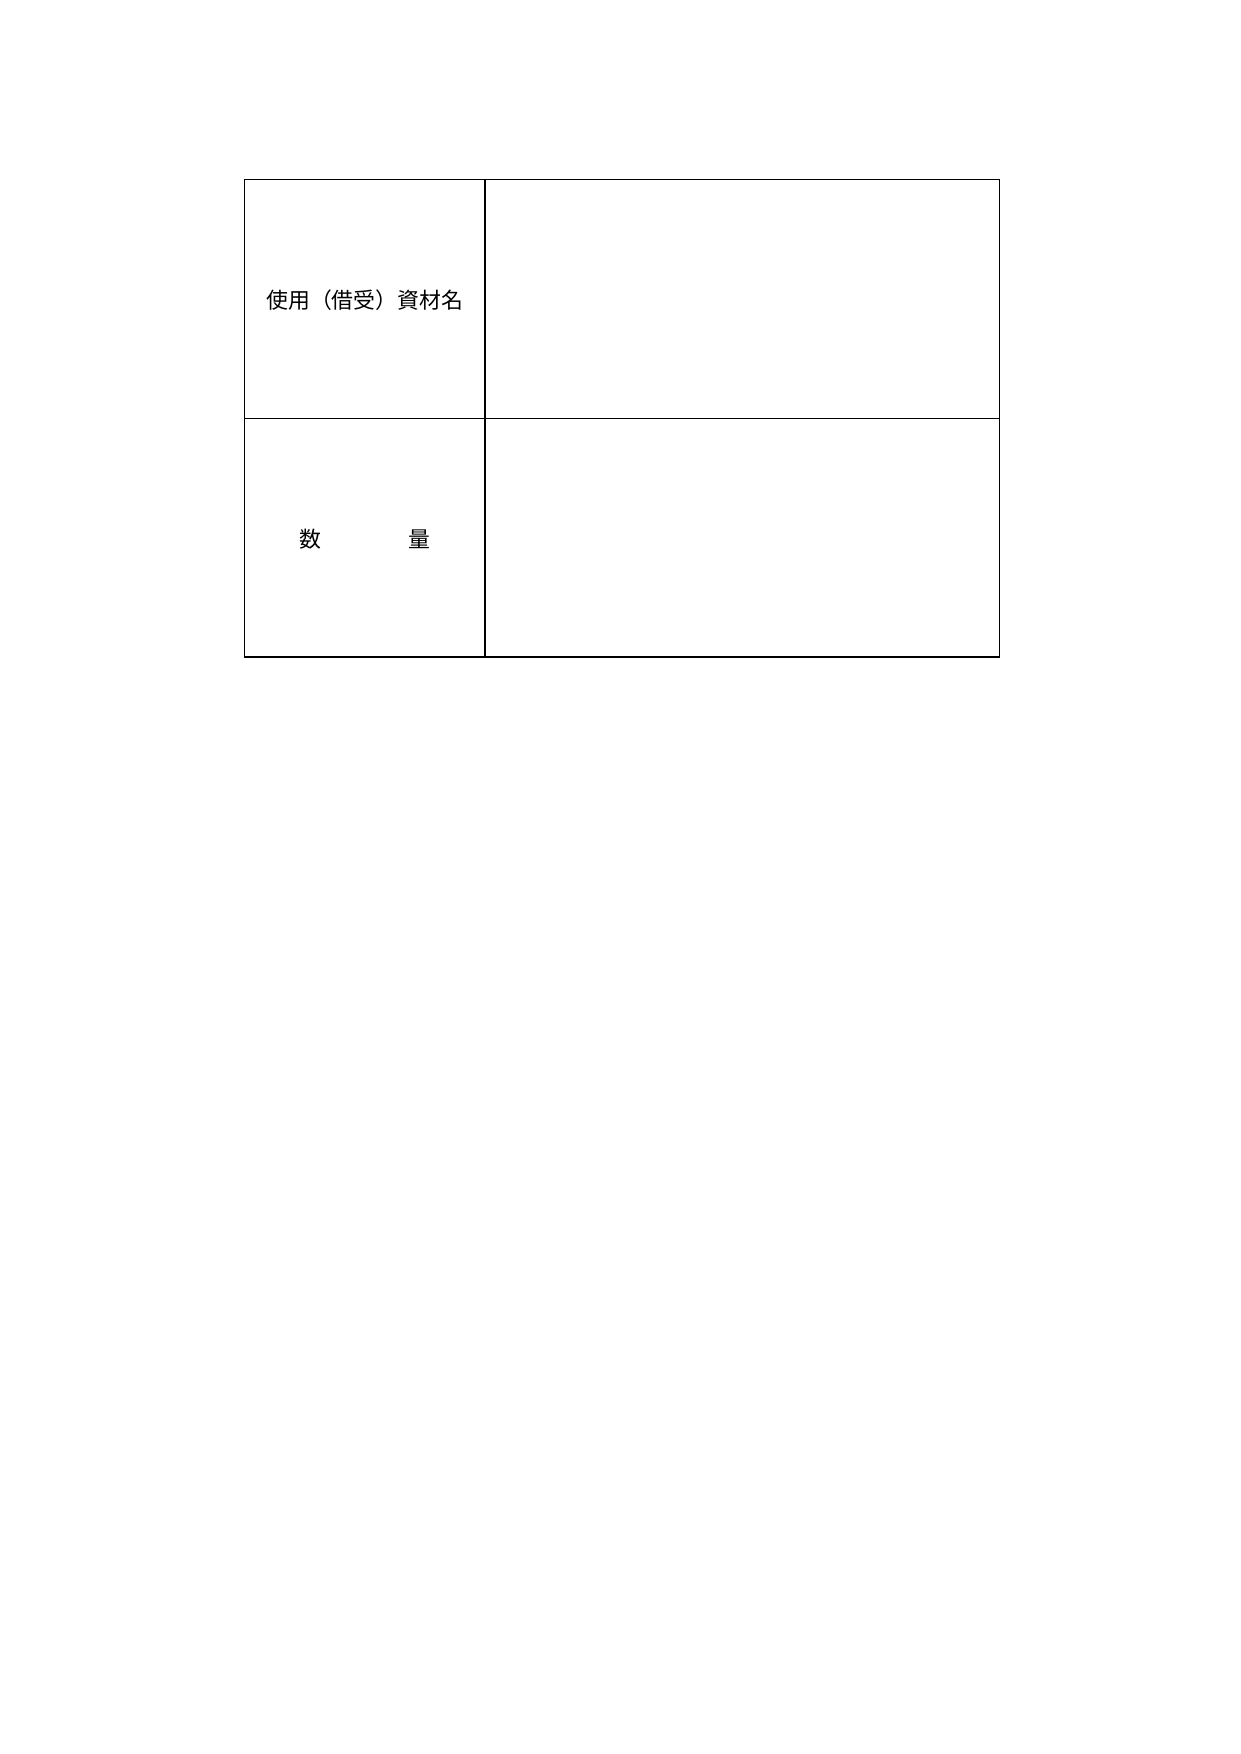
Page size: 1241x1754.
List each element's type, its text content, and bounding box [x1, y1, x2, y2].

table_cell 使用（借受）資材名 [245, 180, 484, 418]
table_cell [486, 180, 999, 418]
table_cell 数 量 [245, 419, 484, 656]
table_cell [486, 419, 999, 656]
